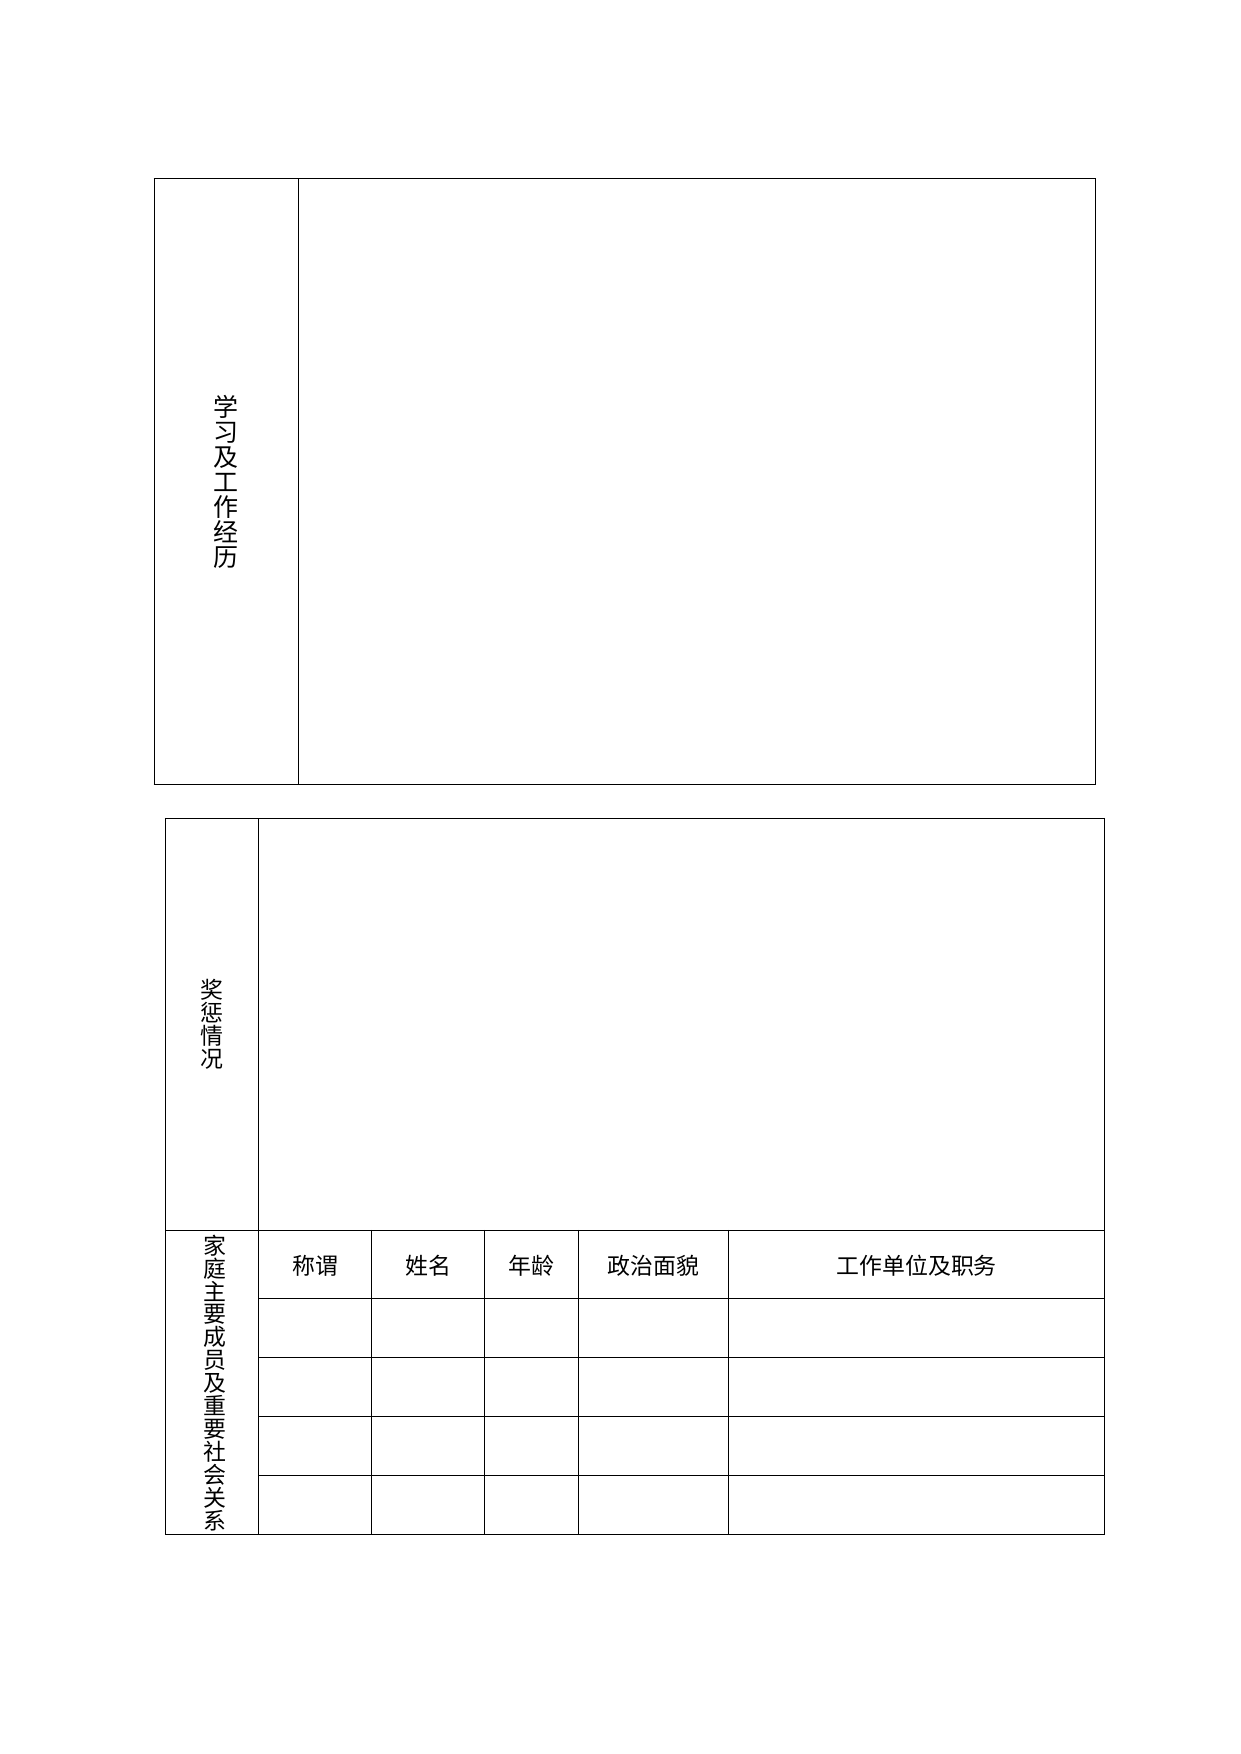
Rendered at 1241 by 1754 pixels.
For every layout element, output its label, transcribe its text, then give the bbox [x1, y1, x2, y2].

table_cell [372, 1358, 484, 1416]
table_cell [485, 1476, 578, 1534]
table_cell [259, 1299, 371, 1357]
table_cell [485, 1358, 578, 1416]
table_cell [259, 1417, 371, 1475]
table_cell 称谓 [259, 1231, 371, 1298]
table_cell [485, 1417, 578, 1475]
table_cell [259, 1358, 371, 1416]
table_cell 政治面貌 [579, 1231, 728, 1298]
table_cell 学习及工作经历 [155, 179, 298, 784]
table_cell 家庭主要成员及重要社会关系 [166, 1231, 258, 1534]
table_cell [729, 1299, 1104, 1357]
table_cell [729, 1417, 1104, 1475]
table_cell [259, 1476, 371, 1534]
table_cell 工作单位及职务 [729, 1231, 1104, 1298]
table_cell [729, 1476, 1104, 1534]
table_cell [485, 1299, 578, 1357]
table_header 奖惩情况 [166, 819, 258, 1230]
table_cell 姓名 [372, 1231, 484, 1298]
table_cell [729, 1358, 1104, 1416]
table_cell [372, 1417, 484, 1475]
table_header [259, 819, 1104, 1230]
table_cell [579, 1358, 728, 1416]
table_cell 年龄 [485, 1231, 578, 1298]
table_cell [299, 179, 1095, 784]
table_cell [372, 1299, 484, 1357]
table_cell [579, 1476, 728, 1534]
table_cell [579, 1417, 728, 1475]
table_cell [372, 1476, 484, 1534]
table_cell [579, 1299, 728, 1357]
